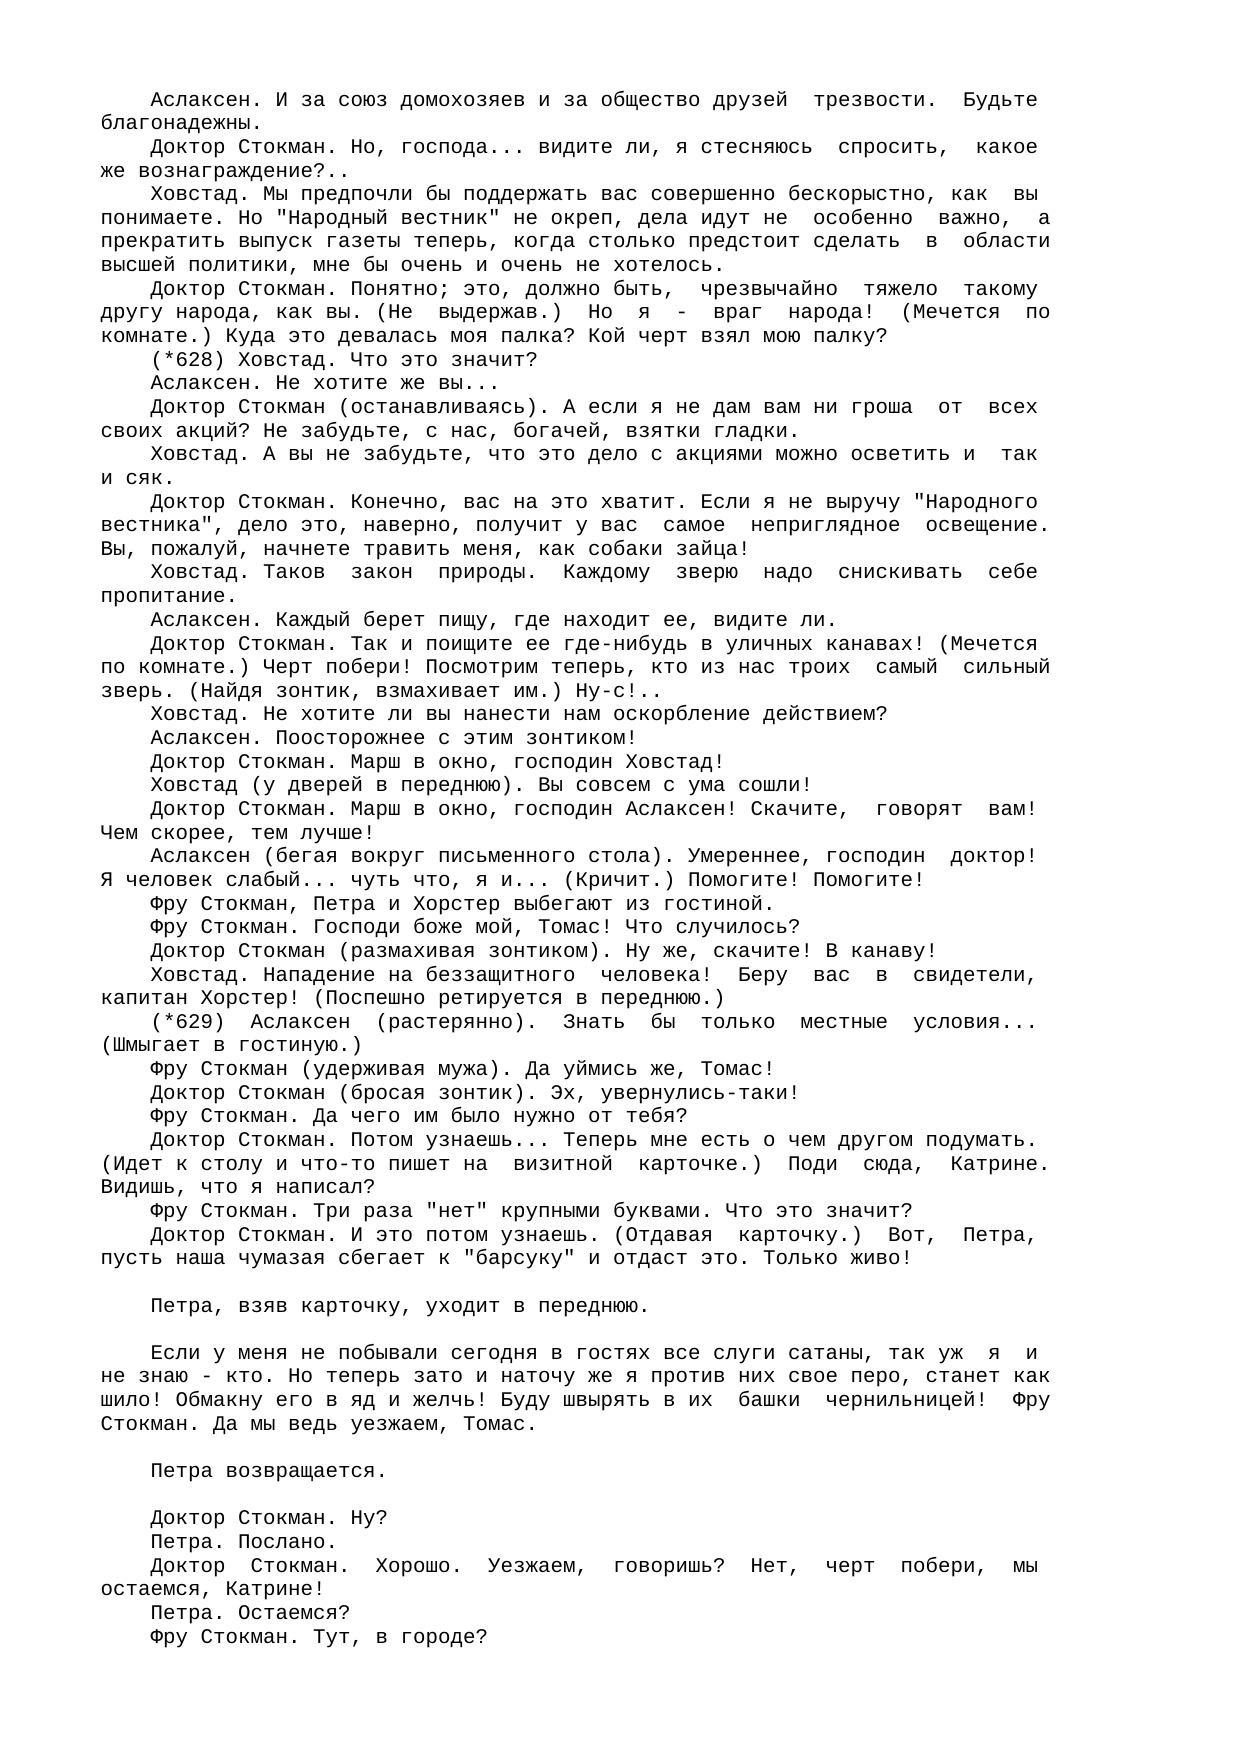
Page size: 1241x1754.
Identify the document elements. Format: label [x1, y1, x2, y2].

text [100, 89, 1146, 1649]
